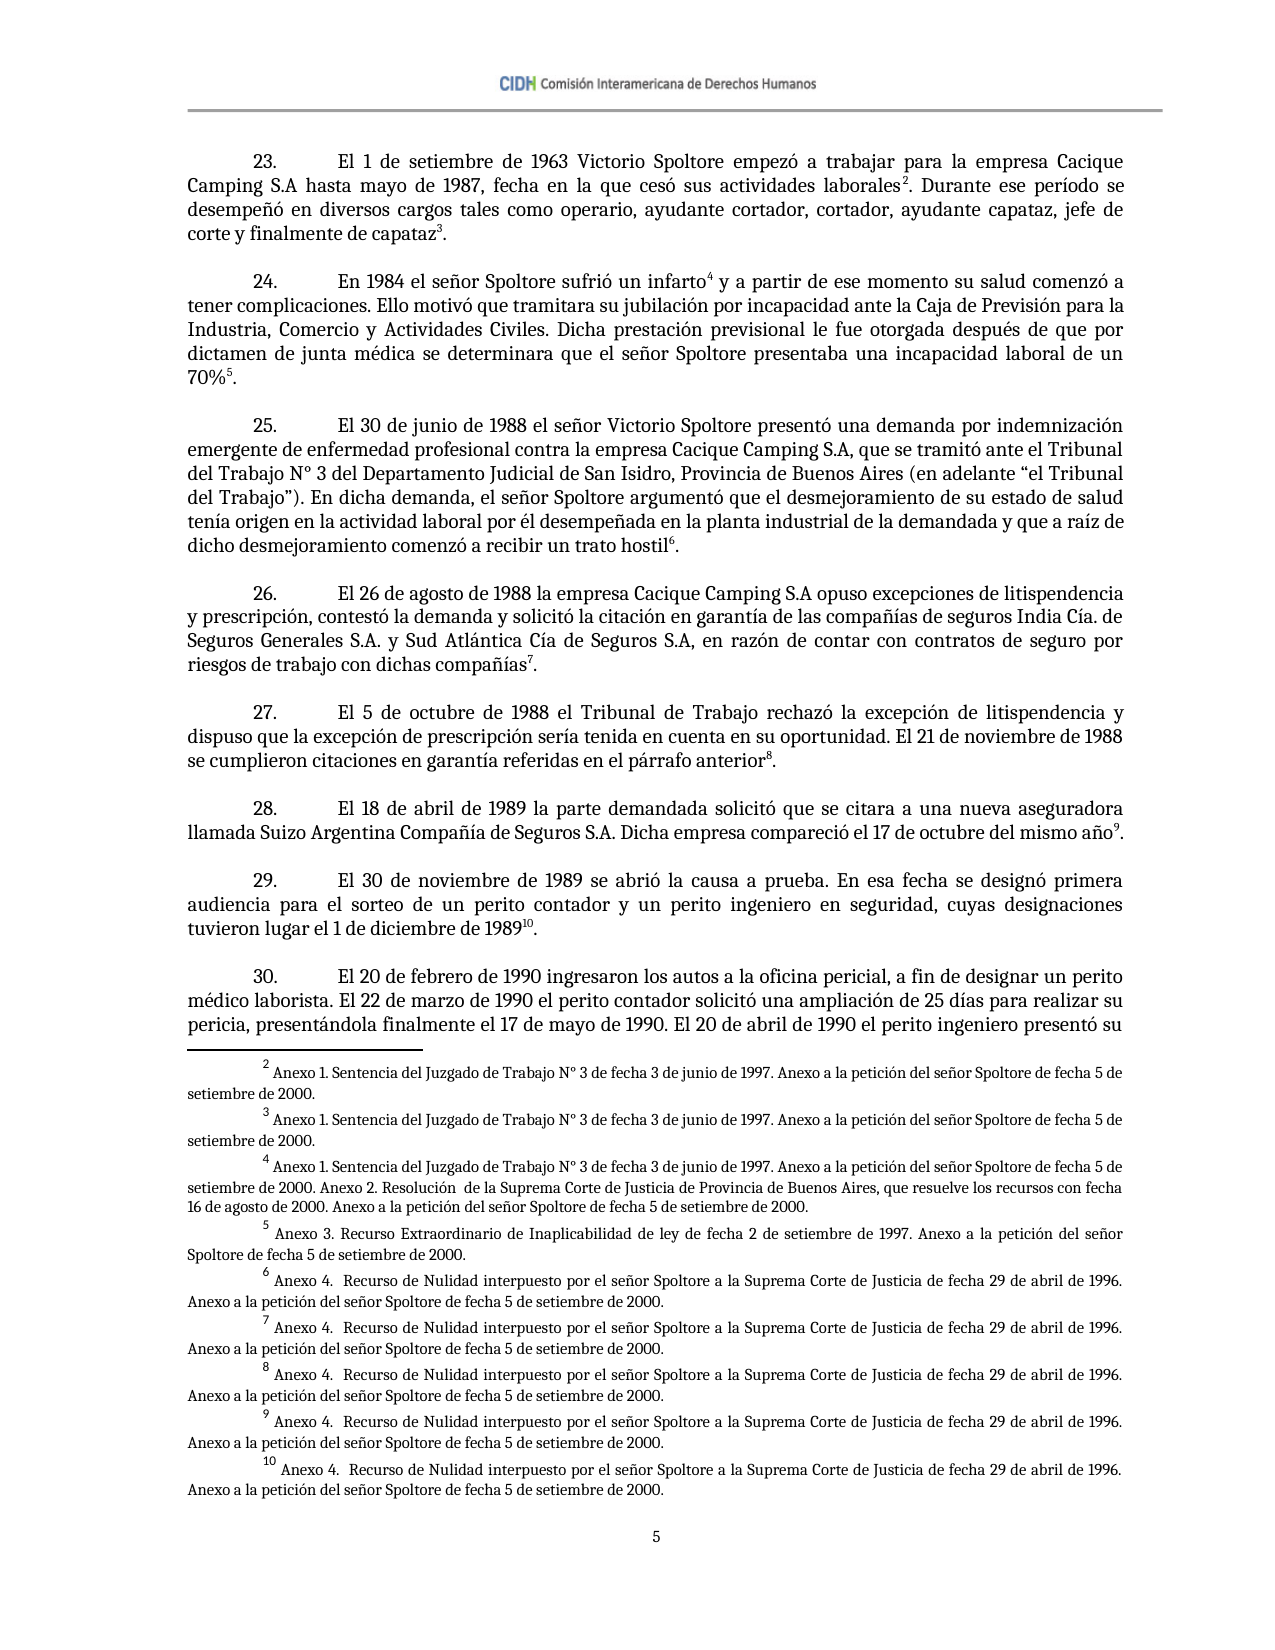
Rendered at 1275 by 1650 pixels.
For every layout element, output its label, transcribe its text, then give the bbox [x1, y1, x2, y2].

list El 18 de abril de 1989 la parte demandada solicitó que se citara a una nueva aseguradora llamada Suizo Argentina Compañía de Seguros S.A. Dicha empresa compareció el 17 de octubre del mismo año. [187, 797, 1125, 845]
list El 5 de octubre de 1988 el Tribunal de Trabajo rechazó la excepción de litispendencia y dispuso que la excepción de prescripción sería tenida en cuenta en su oportunidad. El 21 de noviembre de 1988 se cumplieron citaciones en garantía referidas en el párrafo anterior. [187, 701, 1125, 773]
list El 1 de setiembre de 1963 Victorio Spoltore empezó a trabajar para la empresa Cacique Camping S.A hasta mayo de 1987, fecha en la que cesó sus actividades laborales. Durante ese período se desempeñó en diversos cargos tales como operario, ayudante cortador, cortador, ayudante capataz, jefe de corte y finalmente de capataz. [187, 150, 1125, 246]
list El 20 de febrero de 1990 ingresaron los autos a la oficina pericial, a fin de designar un perito médico laborista. El 22 de marzo de 1990 el perito contador solicitó una ampliación de 25 días para realizar su pericia, presentándola finalmente el 17 de mayo de 1990. El 20 de abril de 1990 el perito ingeniero presentó su pericia, la misma que fue observada por el Tribunal, subsanando dicha observación con fecha 30 de abril del mismo año. [187, 964, 1125, 1036]
list El 26 de agosto de 1988 la empresa Cacique Camping S.A opuso excepciones de litispendencia y prescripción, contestó la demanda y solicitó la citación en garantía de las compañías de seguros India Cía. de Seguros Generales S.A. y Sud Atlántica Cía de Seguros S.A, en razón de contar con contratos de seguro por riesgos de trabajo con dichas compañías. [187, 581, 1125, 677]
list El 30 de noviembre de 1989 se abrió la causa a prueba. En esa fecha se designó primera audiencia para el sorteo de un perito contador y un perito ingeniero en seguridad, cuyas designaciones tuvieron lugar el 1 de diciembre de 1989. [187, 869, 1125, 941]
picture [494, 75, 818, 93]
list El 30 de junio de 1988 el señor Victorio Spoltore presentó una demanda por indemnización emergente de enfermedad profesional contra la empresa Cacique Camping S.A, que se tramitó ante el Tribunal del Trabajo N° 3 del Departamento Judicial de San Isidro, Provincia de Buenos Aires (en adelante “el Tribunal del Trabajo”). En dicha demanda, el señor Spoltore argumentó que el desmejoramiento de su estado de salud tenía origen en la actividad laboral por él desempeñada en la planta industrial de la demandada y que a raíz de dicho desmejoramiento comenzó a recibir un trato hostil. [187, 413, 1125, 557]
list En 1984 el señor Spoltore sufrió un infarto y a partir de ese momento su salud comenzó a tener complicaciones. Ello motivó que tramitara su jubilación por incapacidad ante la Caja de Previsión para la Industria, Comercio y Actividades Civiles. Dicha prestación previsional le fue otorgada después de que por dictamen de junta médica se determinara que el señor Spoltore presentaba una incapacidad laboral de un 70%. [187, 270, 1125, 389]
